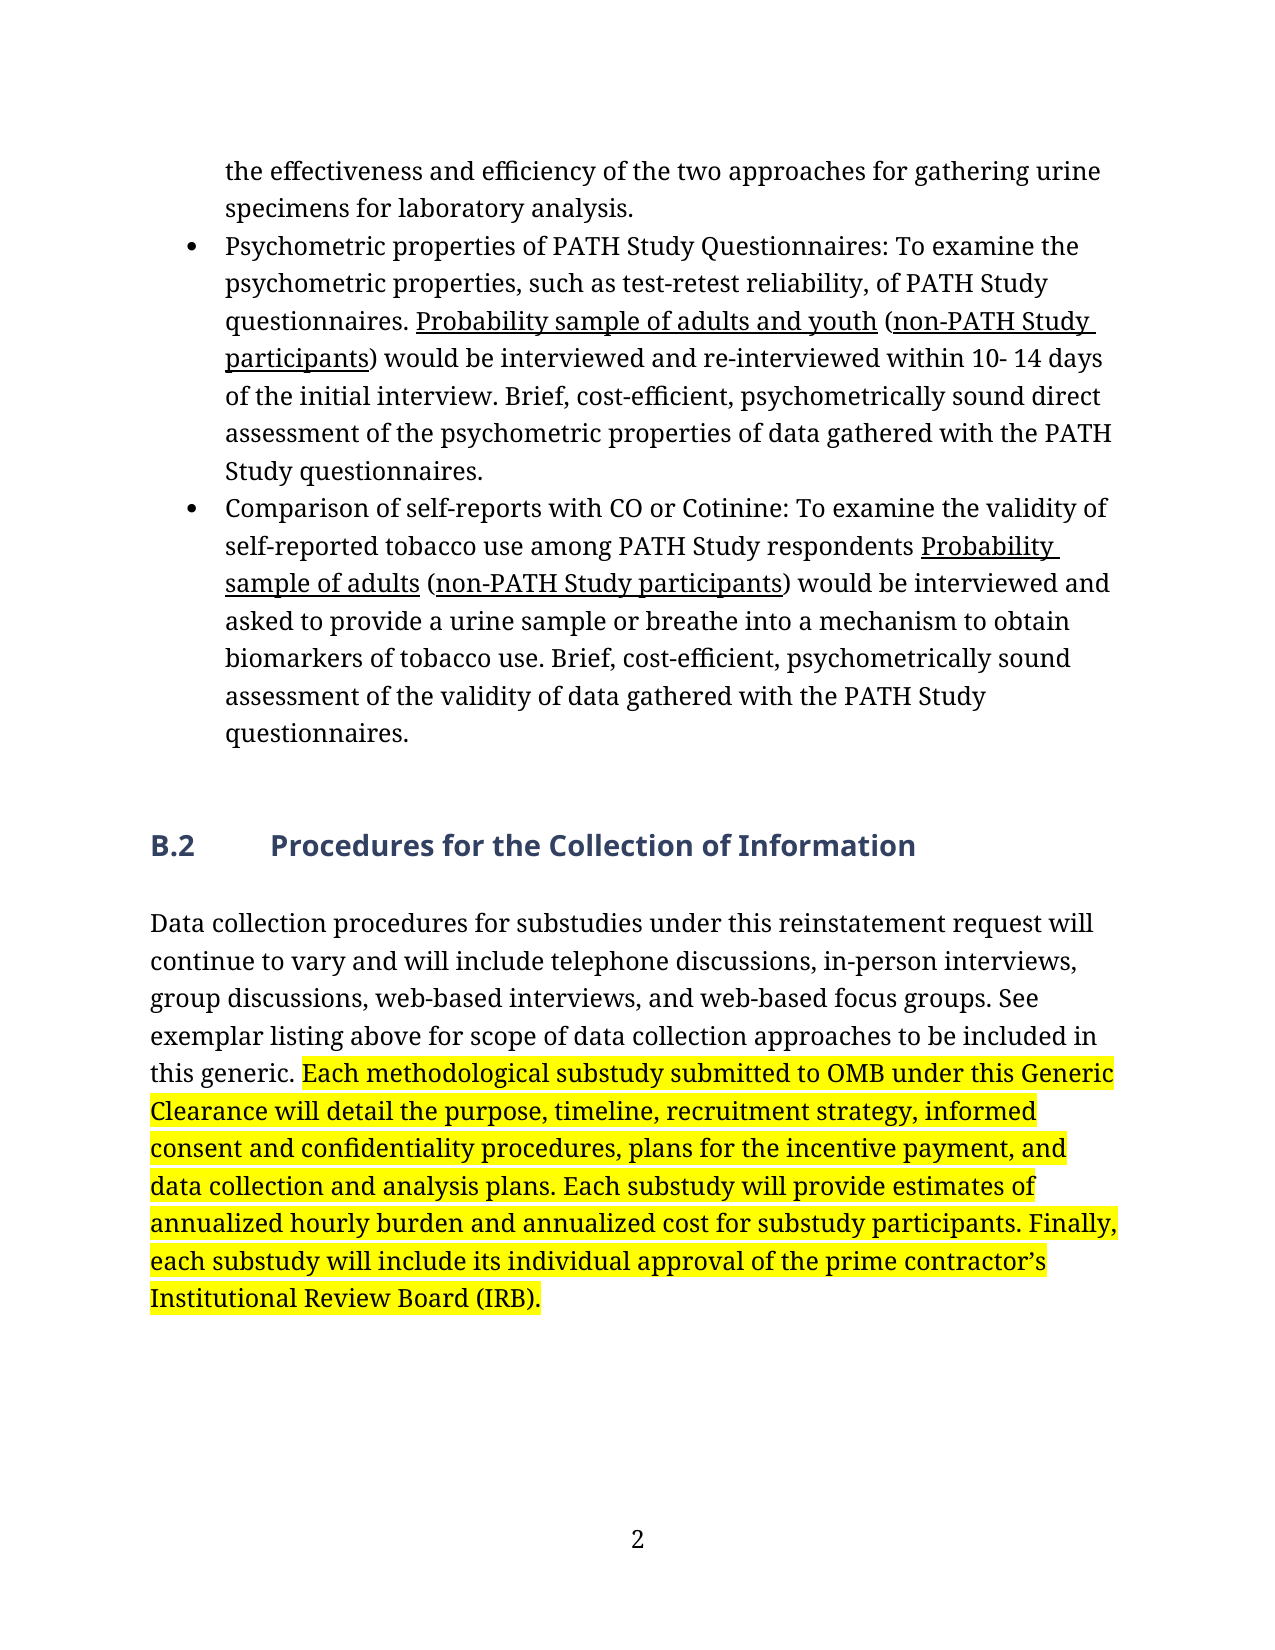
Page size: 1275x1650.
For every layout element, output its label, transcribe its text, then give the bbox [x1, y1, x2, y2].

subtitle B.2 Procedures for the Collection of Information [150, 825, 1125, 865]
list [187, 150, 1125, 225]
list Comparison of self-reports with CO or Cotinine: To examine the validity of self-reported tobacco use among PATH Study respondents Probability sample of adults (non-PATH Study participants) would be interviewed and asked to provide a urine sample or breathe into a mechanism to obtain biomarkers of tobacco use. Brief, cost-efficient, psychometrically sound assessment of the validity of data gathered with the PATH Study questionnaires. [187, 487, 1125, 750]
list Psychometric properties of PATH Study Questionnaires: To examine the psychometric properties, such as test-retest reliability, of PATH Study questionnaires. Probability sample of adults and youth (non-PATH Study participants) would be interviewed and re-interviewed within 10- 14 days of the initial interview. Brief, cost-efficient, psychometrically sound direct assessment of the psychometric properties of data gathered with the PATH Study questionnaires. [187, 225, 1125, 487]
text Data collection procedures for substudies under this reinstatement request will continue to vary and will include telephone discussions, in-person interviews, group discussions, web-based interviews, and web-based focus groups. See exemplar listing above for scope of data collection approaches to be included in this generic. Each methodological substudy submitted to OMB under this Generic Clearance will detail the purpose, timeline, recruitment strategy, informed consent and confidentiality procedures, plans for the incentive payment, and data collection and analysis plans. Each substudy will provide estimates of annualized hourly burden and annualized cost for substudy participants. Finally, each substudy will include its individual approval of the prime contractor’s Institutional Review Board (IRB). [150, 902, 1125, 1315]
